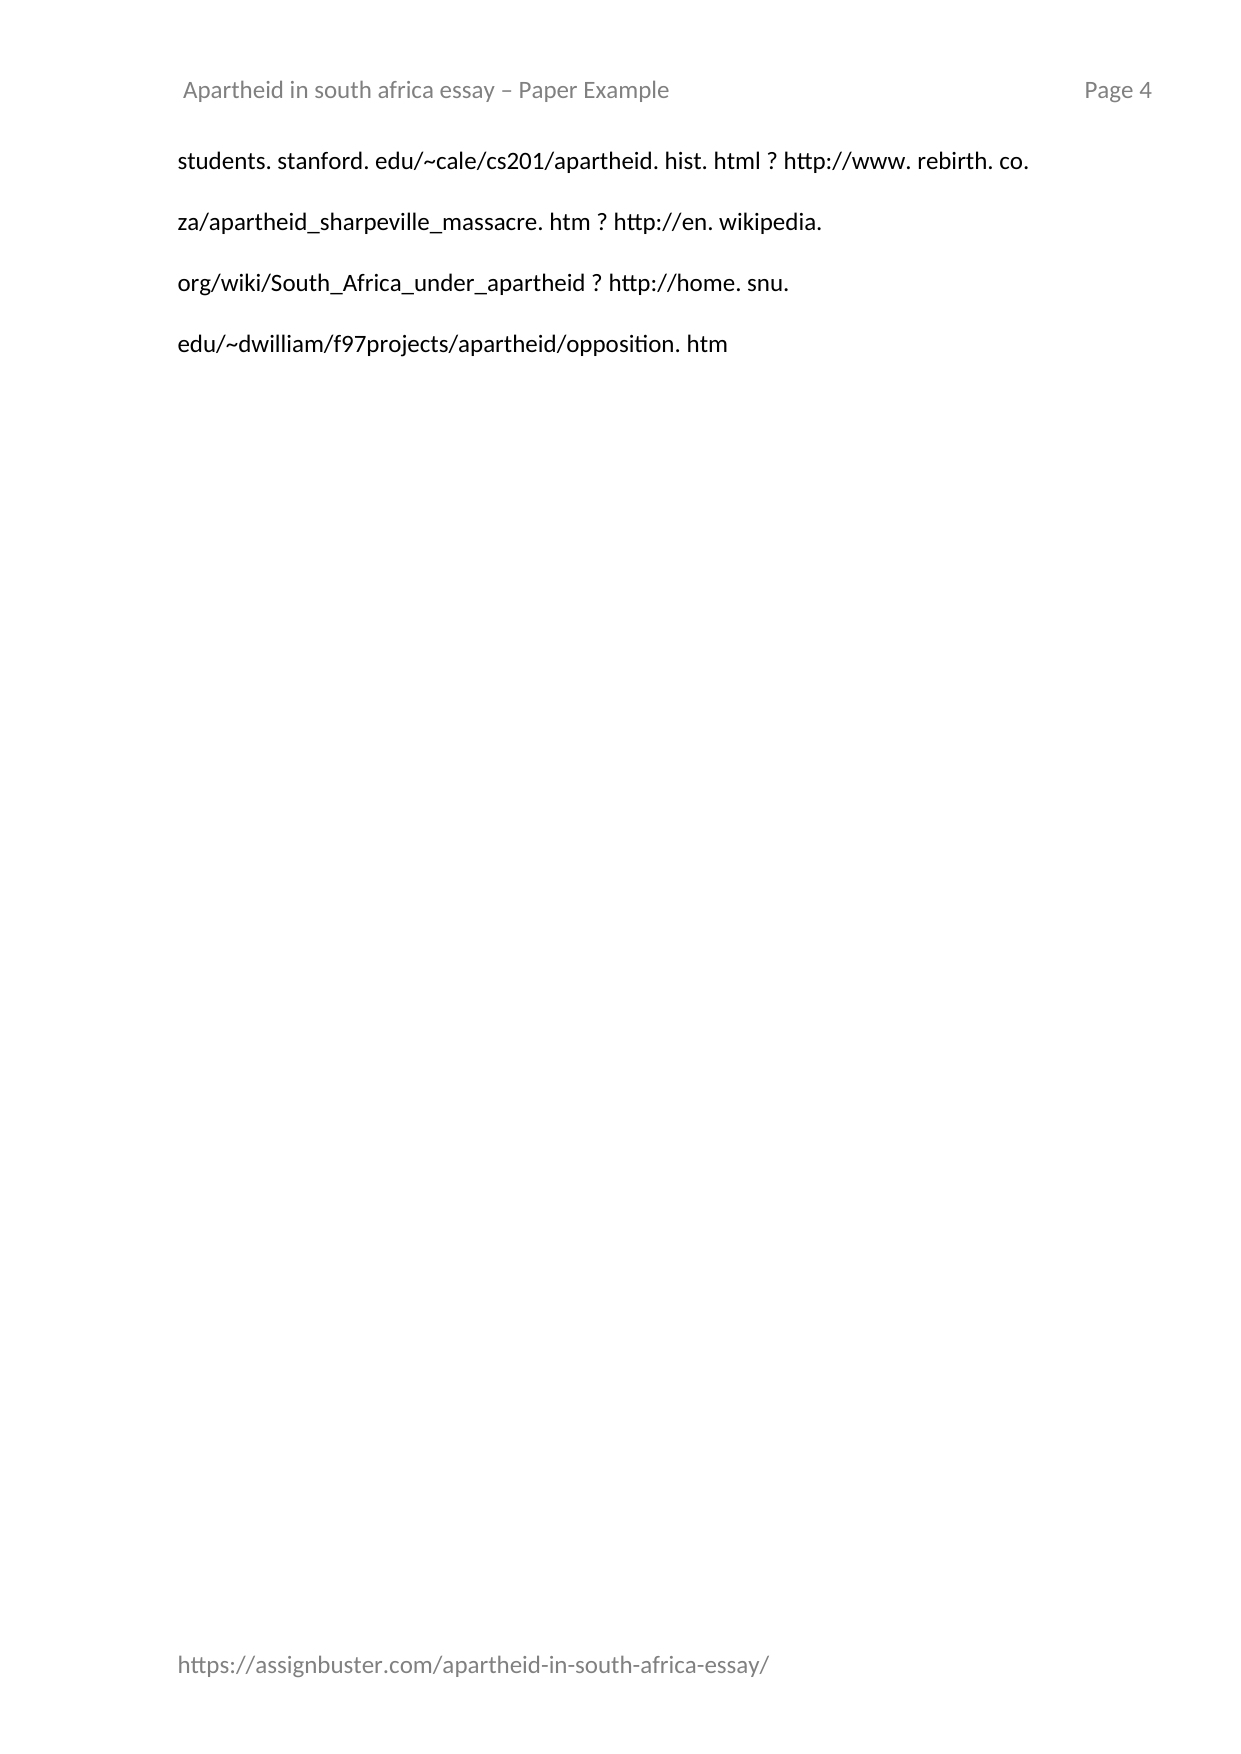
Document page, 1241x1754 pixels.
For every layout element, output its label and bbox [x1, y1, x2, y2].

text [177, 145, 1152, 359]
